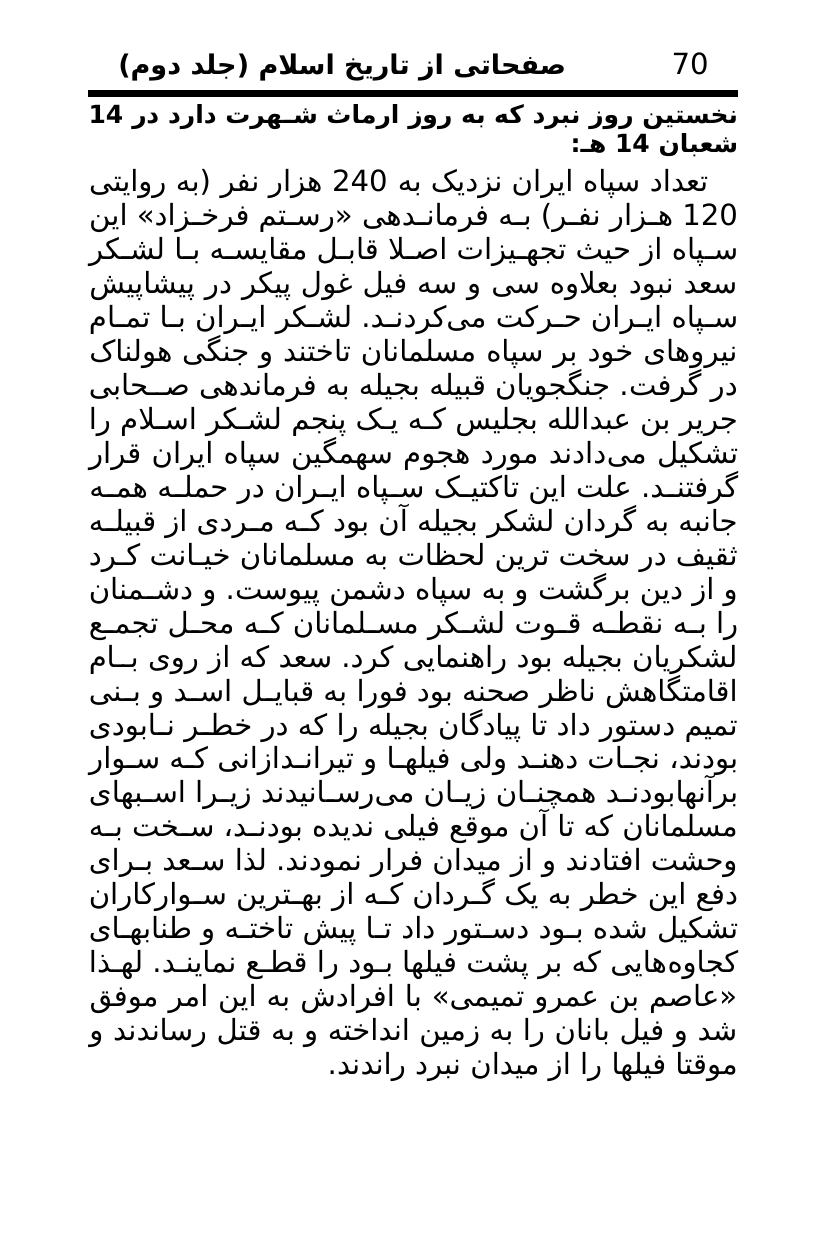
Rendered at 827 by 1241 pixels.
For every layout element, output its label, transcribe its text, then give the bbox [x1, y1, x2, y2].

text نخستین روز نبرد که به روز ارماث شهرت دارد در 14 شعبان 14 هـ: [89, 100, 738, 158]
text تعداد سپاه ایران نزدیک به 240 هزار نفر (به روایتی 120 هزار نفر) به فرماندهی «رستم فرخزاد» این سپاه از حیث تجهیزات اصلا قابل مقایسه با لشکر سعد نبود بعلاوه سی و سه فیل غول پیکر در پیشاپیش سپاه ایران حرکت می‌کردند. لشکر ایران با تمام نیروهای خود بر سپاه مسلمانان تاختند و جنگی هولناک در گرفت. جنگجویان قبیله بجیله به فرماندهی صحابی جریر بن عبدالله بجلیس که یک پنجم لشکر اسلام را تشکیل می‌دادند مورد هجوم سهمگین سپاه ایران قرار گرفتند. علت این تاکتیک سپاه ایران در حمله همه جانبه به گردان لشکر بجیله آن بود که مردی از قبیله ثقیف در سخت ترین لحظات به مسلمانان خیانت کرد و از دین برگشت و به سپاه دشمن پیوست. و دشمنان را به نقطه قوت لشکر مسلمانان که محل تجمع لشکریان بجیله بود راهنمایی کرد. سعد که از روی بام اقامتگاهش ناظر صحنه بود فورا به قبایل اسد و بنی تمیم دستور داد تا پیادگان بجیله را که در خطر نابودی بودند، نجات دهند ولی فیلها و تیراندازانی که سوار برآنهابودند همچنان زیان می‌رسانیدند زیرا اسبهای مسلمانان که تا آن موقع فیلی ندیده بودند، سخت به وحشت افتادند و از میدان فرار نمودند. لذا سعد برای دفع این خطر به یک گردان که از بهترین سوارکاران تشکیل شده بود دستور داد تا پیش تاخته و طنابهای کجاوه‌هایی که بر پشت فیلها بود را قطع نمایند. لهذا «عاصم بن عمرو تمیمی» با افرادش به این امر موفق شد و فیل بانان را به زمین انداخته و به قتل رساندند و موقتا فیلها را از میدان نبرد راندند. [89, 164, 738, 1081]
